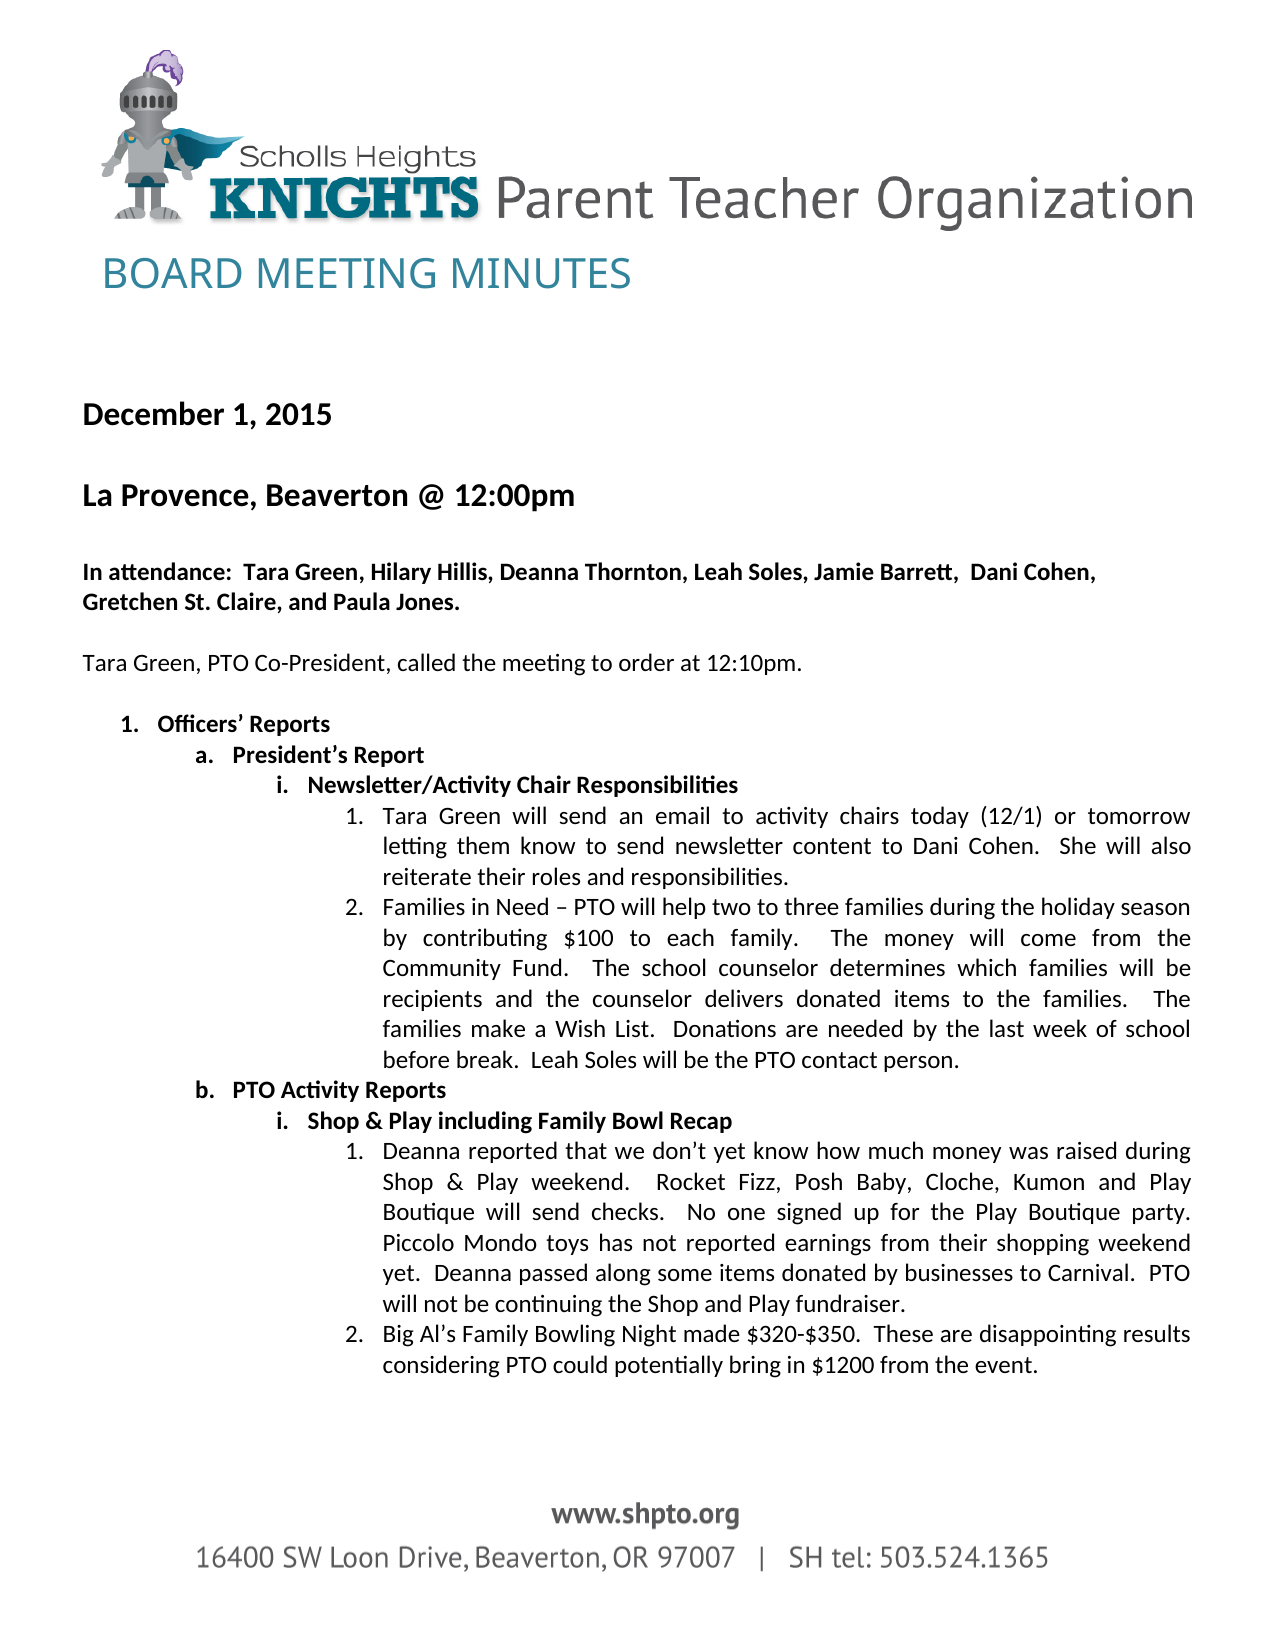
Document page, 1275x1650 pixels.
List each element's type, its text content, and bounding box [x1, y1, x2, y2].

list Families in Need – PTO will help two to three families during the holiday season by contributing $100 to each family. The money will come from the Community Fund. The school counselor determines which families will be recipients and the counselor delivers donated items to the families. The families make a Wish List. Donations are needed by the last week of school before break. Leah Soles will be the PTO contact person. [345, 891, 1192, 1074]
text Tara Green, PTO Co-President, called the meeting to order at 12:10pm. [82, 647, 1192, 678]
list Deanna reported that we don’t yet know how much money was raised during Shop & Play weekend. Rocket Fizz, Posh Baby, Cloche, Kumon and Play Boutique will send checks. No one signed up for the Play Boutique party. Piccolo Mondo toys has not reported earnings from their shopping weekend yet. Deanna passed along some items donated by businesses to Carnival. PTO will not be continuing the Shop and Play fundraiser. [345, 1136, 1192, 1319]
list Big Al’s Family Bowling Night made $320-$350. These are disappointing results considering PTO could potentially bring in $1200 from the event. [345, 1319, 1192, 1380]
text In attendance: Tara Green, Hilary Hillis, Deanna Thornton, Leah Soles, Jamie Barrett, Dani Cohen, Gretchen St. Claire, and Paula Jones. [82, 556, 1192, 617]
text La Provence, Beaverton @ 12:00pm [82, 474, 1192, 515]
list Tara Green will send an email to activity chairs today (12/1) or tomorrow letting them know to send newsletter content to Dani Cohen. She will also reiterate their roles and responsibilities. [345, 800, 1192, 891]
picture [101, 50, 1195, 232]
list Officers’ Reports [120, 708, 1192, 739]
list President’s Report [195, 739, 1192, 769]
text December 1, 2015 [82, 393, 1192, 433]
list Shop & Play including Family Bowl Recap [289, 1105, 1192, 1136]
list PTO Activity Reports [195, 1074, 1192, 1105]
picture [195, 1498, 1097, 1575]
list Newsletter/Activity Chair Responsibilities [289, 769, 1192, 800]
